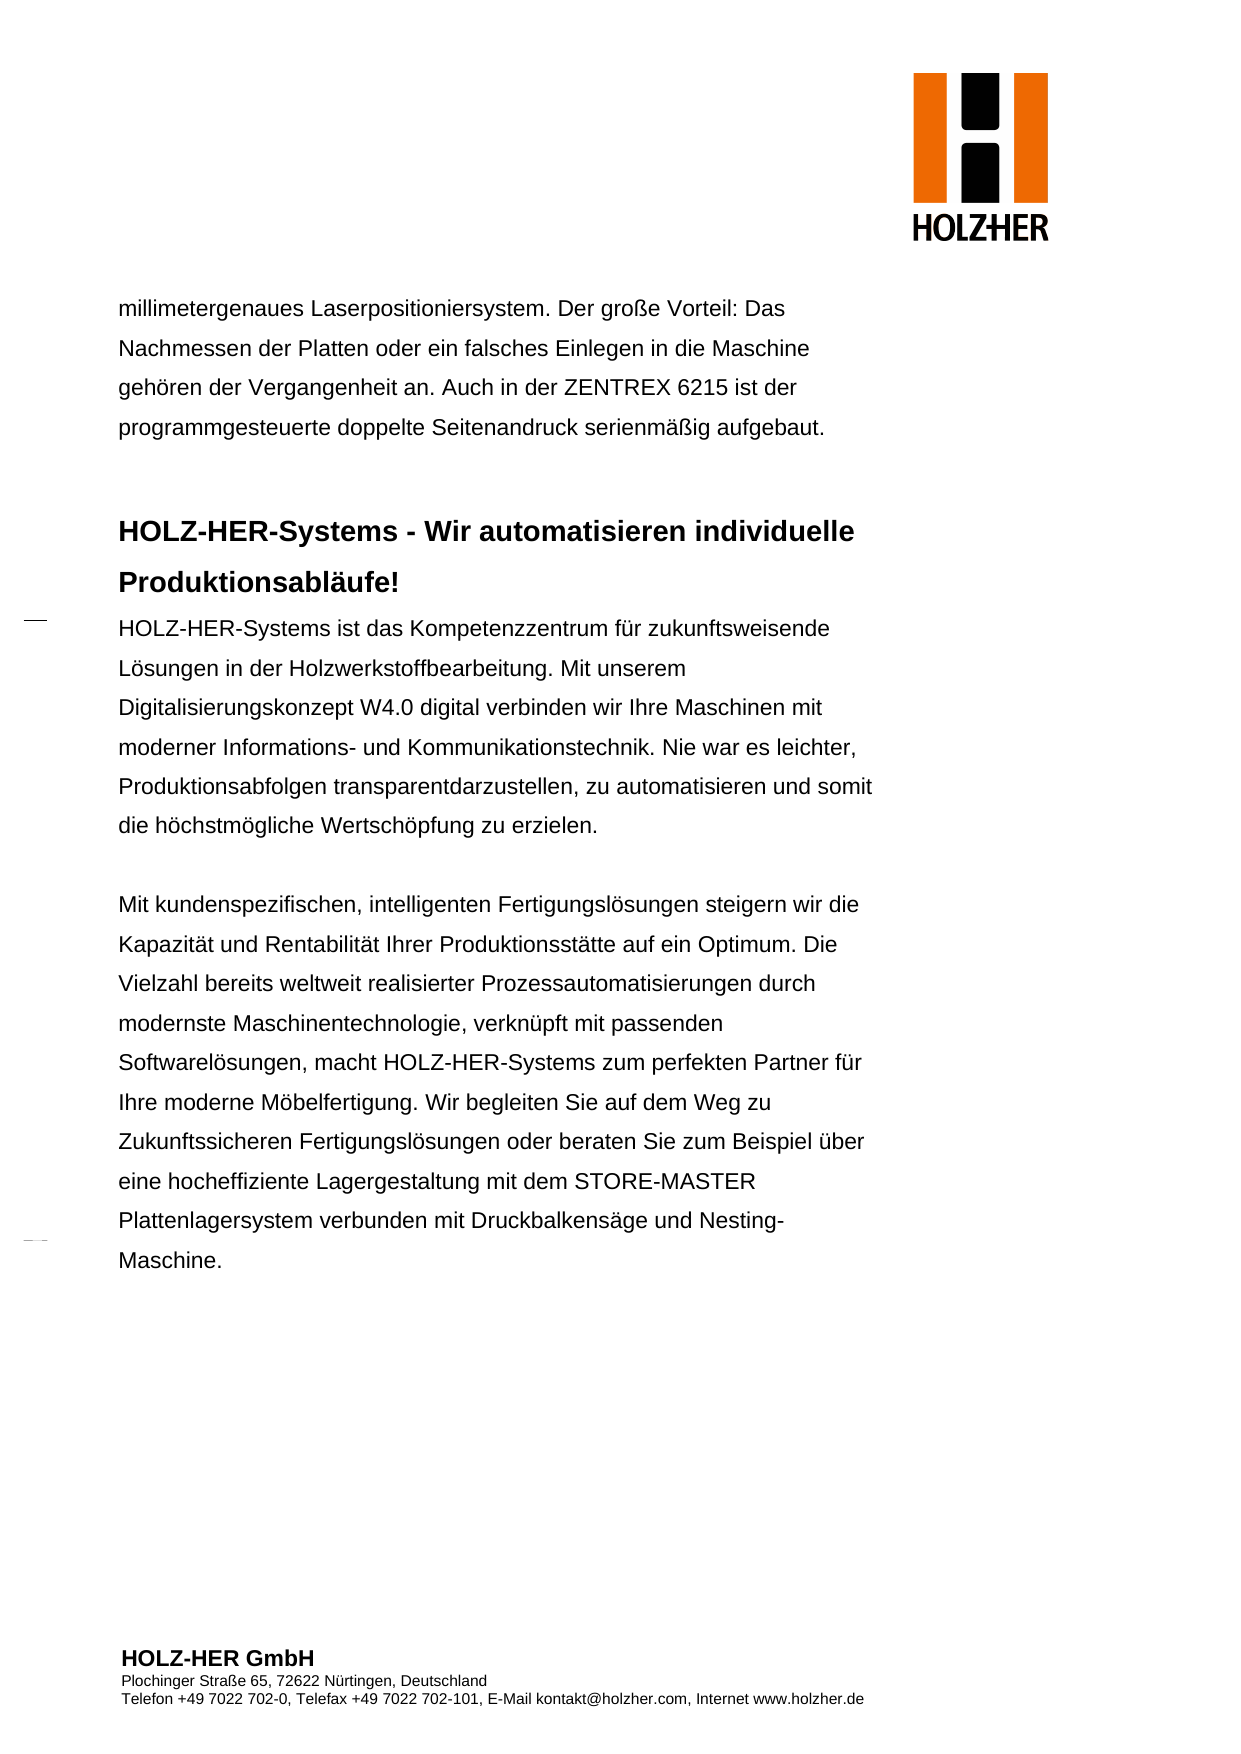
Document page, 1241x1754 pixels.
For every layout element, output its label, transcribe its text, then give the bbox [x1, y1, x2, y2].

picture [913, 73, 1049, 241]
text Zukunftssicheren Fertigungslösungen oder beraten Sie zum Beispiel über eine hocheffiziente Lagergestaltung mit dem STORE-MASTER Plattenlagersystem verbunden mit Druckbalkensäge und Nesting-Maschine. [118, 1128, 886, 1273]
text Softwarelösungen, macht HOLZ-HER-Systems zum perfekten Partner für Ihre moderne Möbelfertigung. Wir begleiten Sie auf dem Weg zu [118, 1049, 886, 1115]
text Mit kundenspezifischen, intelligenten Fertigungslösungen steigern wir die Kapazität und Rentabilität Ihrer Produktionsstätte auf ein Optimum. Die Vielzahl bereits weltweit realisierter Prozessautomatisierungen durch modernste Maschinentechnologie, verknüpft mit passenden [118, 891, 886, 1036]
text HOLZ-HER-Systems ist das Kompetenzzentrum für zukunftsweisende Lösungen in der Holzwerkstoffbearbeitung. Mit unserem Digitalisierungskonzept W4.0 digital verbinden wir Ihre Maschinen mit moderner Informations- und Kommunikationstechnik. Nie war es leichter, Produktionsabfolgen transparentdarzustellen, zu automatisieren und somit die höchstmögliche Wertschöpfung zu erzielen. [118, 615, 886, 839]
text HOLZ-HER-Systems - Wir automatisieren individuelle Produktionsabläufe! [118, 514, 886, 598]
